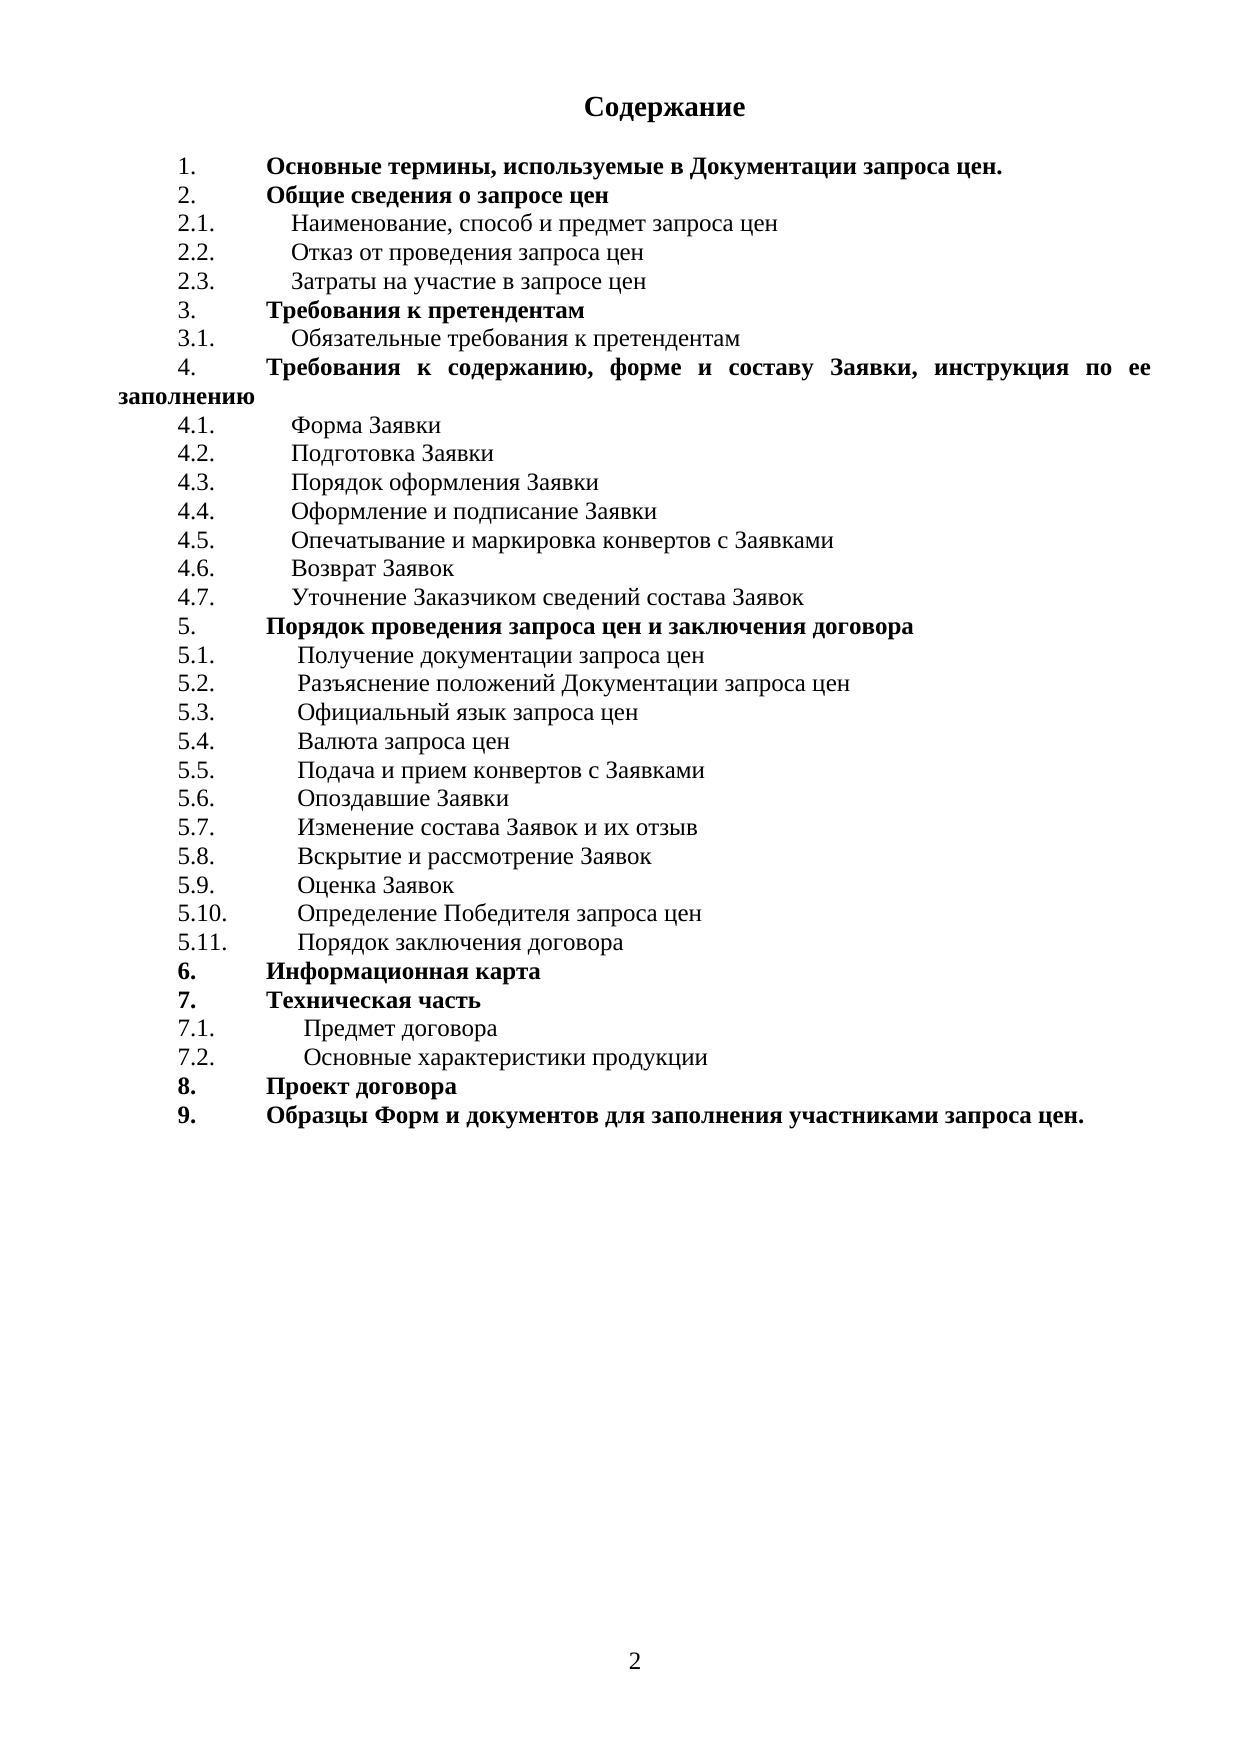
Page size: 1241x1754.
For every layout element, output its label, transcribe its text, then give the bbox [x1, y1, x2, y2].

list Порядок проведения запроса цен и заключения договора [118, 611, 1152, 640]
list Разъяснение положений Документации запроса цен [118, 668, 1152, 697]
list Обязательные требования к претендентам [118, 323, 1152, 352]
list Затраты на участие в запросе цен [118, 266, 1152, 295]
list Порядок заключения договора [118, 927, 1152, 956]
list Оценка Заявок [118, 870, 1152, 898]
list Образцы Форм и документов для заполнения участниками запроса цен. [118, 1100, 1152, 1128]
list Общие сведения о запросе цен [118, 180, 1152, 208]
list Оформление и подписание Заявки [118, 496, 1152, 525]
list Получение документации запроса цен [118, 640, 1152, 668]
list Требования к содержанию, форме и составу Заявки, инструкция по ее заполнению [118, 352, 1152, 410]
list Наименование, способ и предмет запроса цен [118, 208, 1152, 237]
list Отказ от проведения запроса цен [118, 237, 1152, 266]
list Основные термины, используемые в Документации запроса цен. [118, 151, 1152, 180]
list Подготовка Заявки [118, 438, 1152, 467]
list Официальный язык запроса цен [118, 697, 1152, 726]
list Уточнение Заказчиком сведений состава Заявок [118, 582, 1152, 611]
list Изменение состава Заявок и их отзыв [118, 812, 1152, 841]
list Валюта запроса цен [118, 726, 1152, 755]
list Требования к претендентам [118, 295, 1152, 323]
list Форма Заявки [118, 410, 1152, 438]
list Вскрытие и рассмотрение Заявок [118, 841, 1152, 870]
list Основные характеристики продукции [118, 1042, 1152, 1071]
list Техническая часть [118, 985, 1152, 1013]
list Подача и прием конвертов с Заявками [118, 755, 1152, 783]
list Информационная карта [118, 956, 1152, 985]
list Возврат Заявок [118, 553, 1152, 582]
list Предмет договора [118, 1013, 1152, 1042]
list Опечатывание и маркировка конвертов с Заявками [118, 525, 1152, 553]
list Определение Победителя запроса цен [118, 898, 1152, 927]
text Содержание [118, 89, 1152, 122]
list Проект договора [118, 1071, 1152, 1100]
list Порядок оформления Заявки [118, 467, 1152, 496]
list Опоздавшие Заявки [118, 783, 1152, 812]
